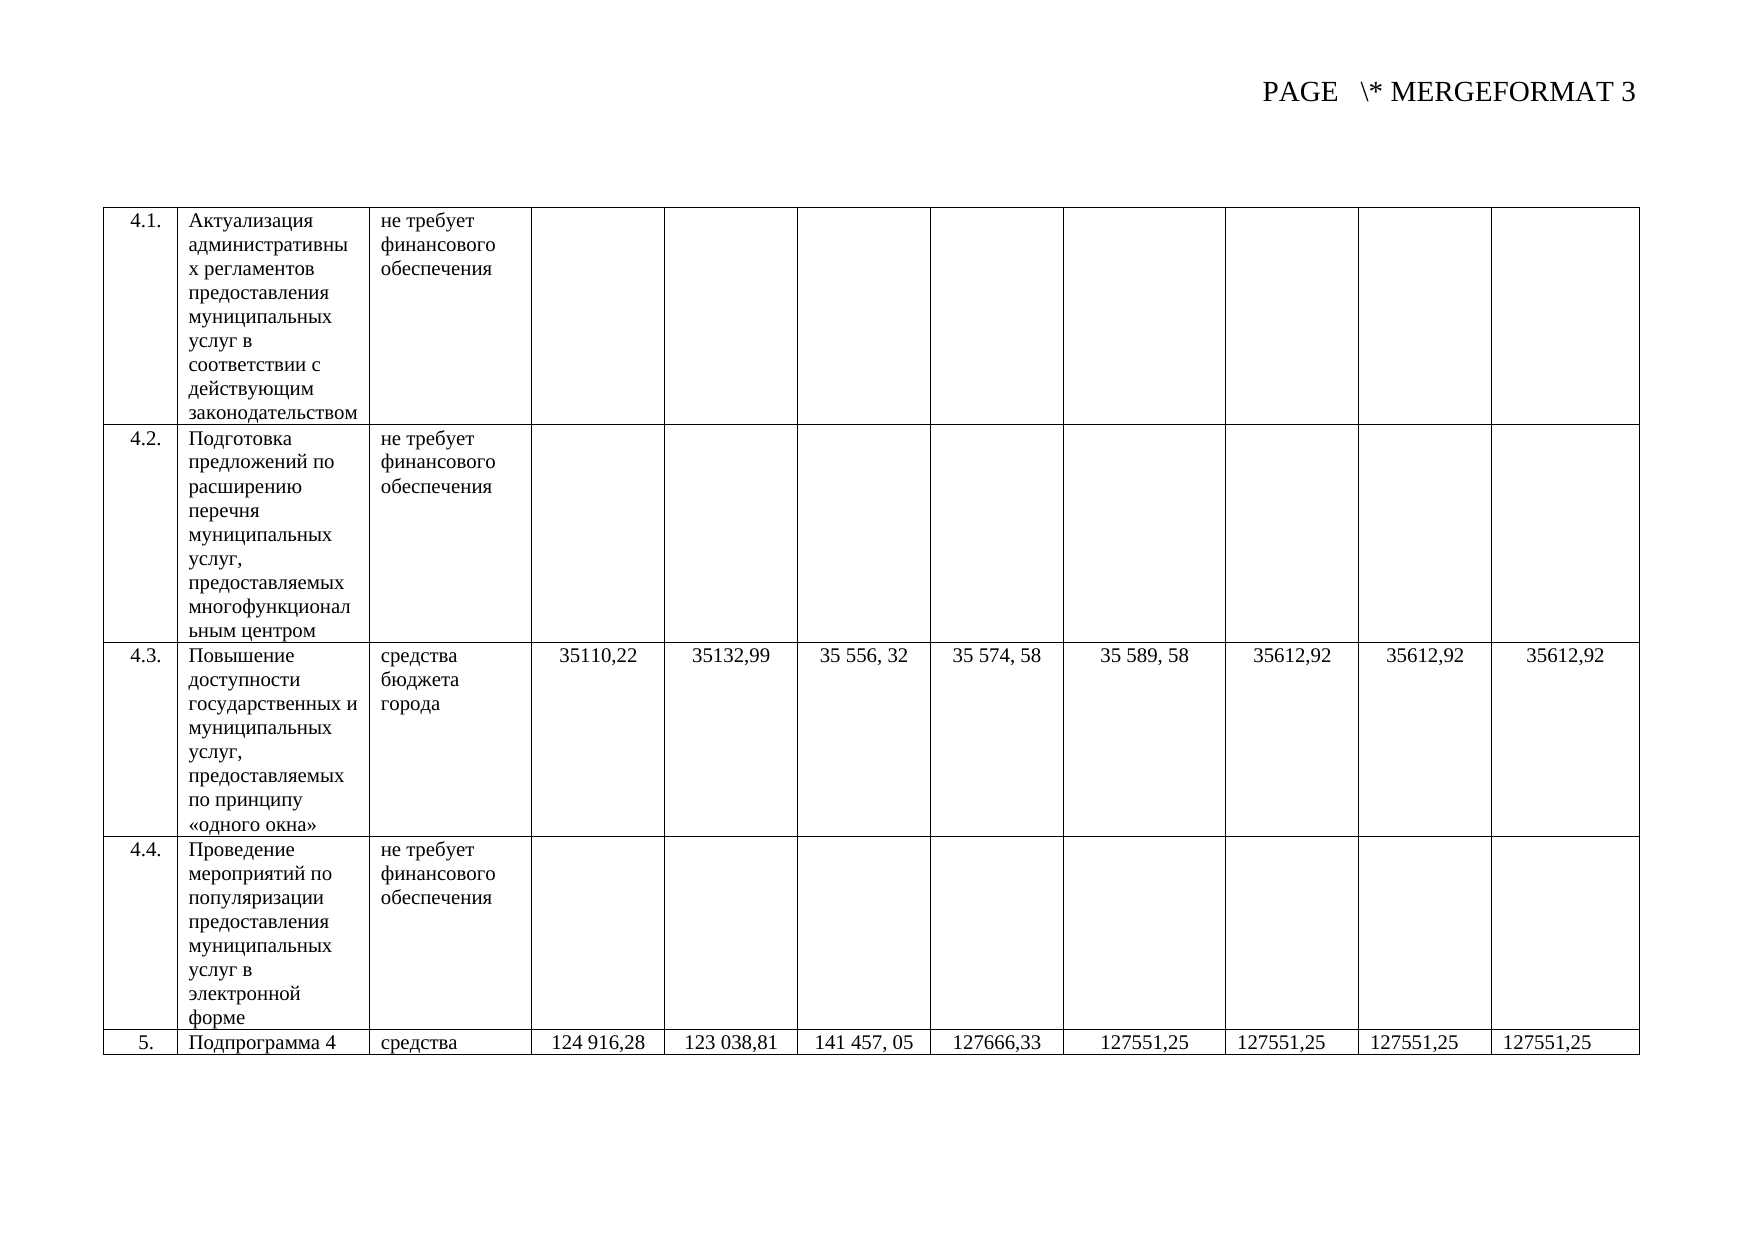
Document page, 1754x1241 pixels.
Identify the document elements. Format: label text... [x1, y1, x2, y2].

table_cell средства бюджета города [370, 643, 531, 836]
table_cell 35612,92 [1492, 643, 1639, 836]
table_cell 35 556, 32 [798, 643, 930, 836]
table_cell 127551,25 [1226, 1030, 1358, 1054]
table_cell 35612,92 [1226, 643, 1358, 836]
table_cell [1492, 208, 1639, 424]
table_cell Проведение мероприятий по популяризации предоставления муниципальных услуг в электронной форме [178, 837, 369, 1029]
table_cell не требует финансового обеспечения [370, 208, 531, 424]
table_cell средства бюджета города [370, 1030, 531, 1054]
table_cell [798, 425, 930, 642]
table_cell [798, 208, 930, 424]
table_cell 35 589, 58 [1064, 643, 1225, 836]
table_cell 141 457, 05 [798, 1030, 930, 1054]
table_cell [1226, 208, 1358, 424]
table_cell 4.3. [104, 643, 177, 836]
table_cell 127551,25 [1359, 1030, 1491, 1054]
table_cell [1226, 425, 1358, 642]
table_cell [1492, 425, 1639, 642]
table_cell 124 916,28 [532, 1030, 664, 1054]
table_cell 127551,25 [1064, 1030, 1225, 1054]
table_cell [931, 425, 1063, 642]
table_cell [665, 208, 797, 424]
table_cell 4.1. [104, 208, 177, 424]
table_cell [798, 837, 930, 1029]
table_cell Актуализация административных регламентов предоставления муниципальных услуг в соответствии с действующим законодательством [178, 208, 369, 424]
table_cell 127666,33 [931, 1030, 1063, 1054]
table_cell [1064, 425, 1225, 642]
table_cell [1226, 837, 1358, 1029]
table_cell [1359, 837, 1491, 1029]
table_cell [1359, 425, 1491, 642]
table_cell Подготовка предложений по расширению перечня муниципальных услуг, предоставляемых многофункциональным центром [178, 425, 369, 642]
table_cell 35612,92 [1359, 643, 1491, 836]
table_cell не требует финансового обеспечения [370, 837, 531, 1029]
table_cell 35 574, 58 [931, 643, 1063, 836]
table_cell [532, 425, 664, 642]
table_cell [1064, 837, 1225, 1029]
table_cell 5. [104, 1030, 177, 1054]
table_cell [931, 837, 1063, 1029]
table_cell [532, 208, 664, 424]
table_cell [1359, 208, 1491, 424]
table_cell [532, 837, 664, 1029]
table_cell 4.2. [104, 425, 177, 642]
table_cell 123 038,81 [665, 1030, 797, 1054]
table_cell 127551,25 [1492, 1030, 1639, 1054]
table_cell [665, 425, 797, 642]
table_cell 35110,22 [532, 643, 664, 836]
table_cell [1064, 208, 1225, 424]
table_cell не требует финансового обеспечения [370, 425, 531, 642]
table_cell 35132,99 [665, 643, 797, 836]
table_cell [931, 208, 1063, 424]
table_cell Повышение доступности государственных и муниципальных услуг, предоставляемых по принципу «одного окна» [178, 643, 369, 836]
table_cell 4.4. [104, 837, 177, 1029]
table_cell [665, 837, 797, 1029]
table_cell [1492, 837, 1639, 1029]
